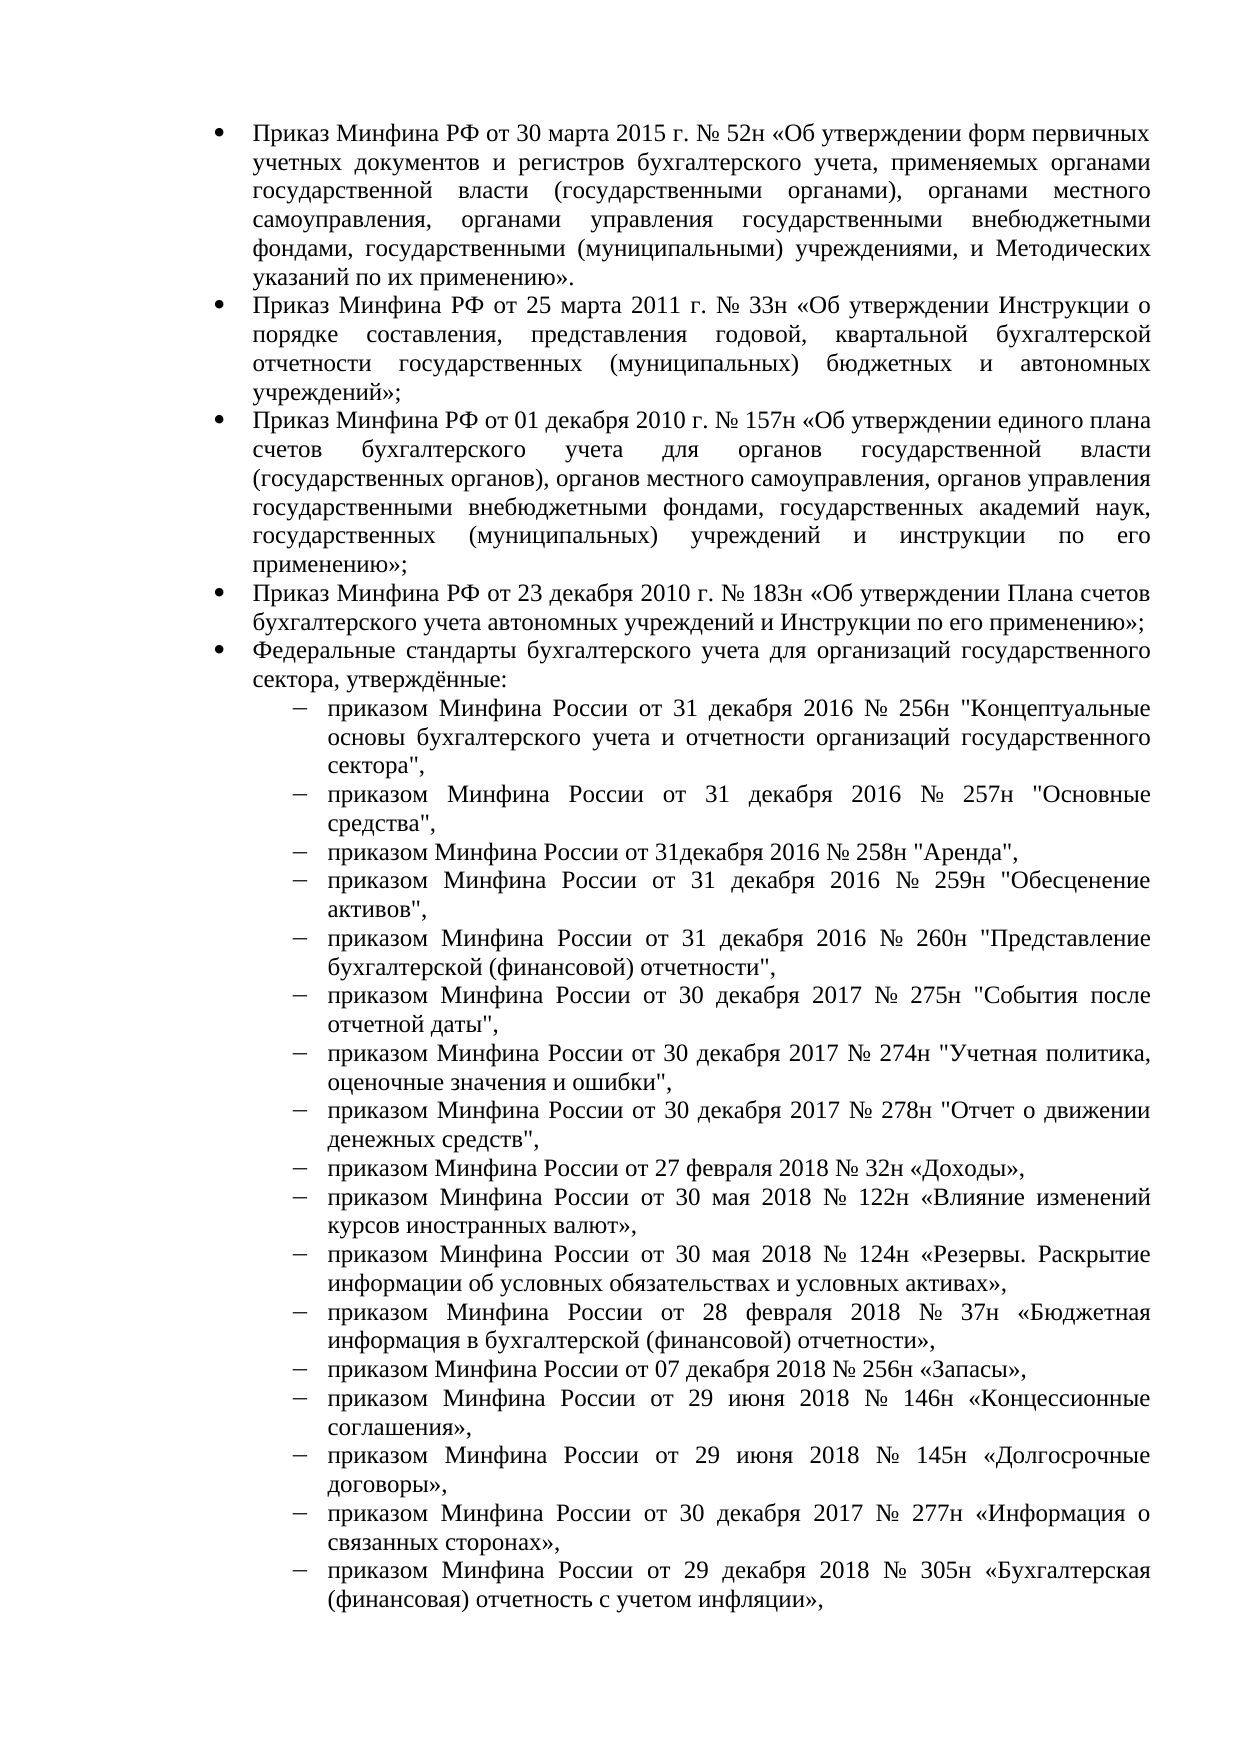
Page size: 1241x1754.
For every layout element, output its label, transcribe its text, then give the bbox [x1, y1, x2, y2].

list приказом Минфина России от 27 февраля 2018 № 32н «Доходы», [290, 1153, 1152, 1182]
list приказом Минфина России от 30 мая 2018 № 122н «Влияние изменений курсов иностранных валют», [290, 1182, 1152, 1239]
list приказом Минфина России от 30 декабря 2017 № 274н "Учетная политика, оценочные значения и ошибки", [290, 1038, 1152, 1096]
list приказом Минфина России от 28 февраля 2018 № 37н «Бюджетная информация в бухгалтерской (финансовой) отчетности», [290, 1297, 1152, 1354]
list приказом Минфина России от 30 мая 2018 № 124н «Резервы. Раскрытие информации об условных обязательствах и условных активах», [290, 1239, 1152, 1297]
list приказом Минфина России от 29 июня 2018 № 146н «Концессионные соглашения», [290, 1383, 1152, 1441]
list Приказ Минфина РФ от 25 марта 2011 г. № 33н «Об утверждении Инструкции о порядке составления, представления годовой, квартальной бухгалтерской отчетности государственных (муниципальных) бюджетных и автономных учреждений»; [215, 291, 1152, 406]
list приказом Минфина России от 29 декабря 2018 № 305н «Бухгалтерская (финансовая) отчетность с учетом инфляции», [290, 1556, 1152, 1613]
list приказом Минфина России от 30 декабря 2017 № 277н «Информация о связанных сторонах», [290, 1498, 1152, 1556]
list приказом Минфина России от 31декабря 2016 № 258н "Аренда", [290, 837, 1152, 866]
list приказом Минфина России от 31 декабря 2016 № 256н "Концептуальные основы бухгалтерского учета и отчетности организаций государственного сектора", [290, 693, 1152, 779]
list приказом Минфина России от 29 июня 2018 № 145н «Долгосрочные договоры», [290, 1441, 1152, 1498]
list Приказ Минфина РФ от 23 декабря 2010 г. № 183н «Об утверждении Плана счетов бухгалтерского учета автономных учреждений и Инструкции по его применению»; [215, 578, 1152, 636]
list Приказ Минфина РФ от 01 декабря 2010 г. № 157н «Об утверждении единого плана счетов бухгалтерского учета для органов государственной власти (государственных органов), органов местного самоуправления, органов управления государственными внебюджетными фондами, государственных академий наук, государственных (муниципальных) учреждений и инструкции по его применению»; [215, 406, 1152, 578]
list приказом Минфина России от 30 декабря 2017 № 278н "Отчет о движении денежных средств", [290, 1096, 1152, 1153]
list приказом Минфина России от 30 декабря 2017 № 275н "События после отчетной даты", [290, 981, 1152, 1038]
list приказом Минфина России от 31 декабря 2016 № 260н "Представление бухгалтерской (финансовой) отчетности", [290, 923, 1152, 981]
list Федеральные стандарты бухгалтерского учета для организаций государственного сектора, утверждённые: [215, 636, 1152, 693]
list приказом Минфина России от 31 декабря 2016 № 257н "Основные средства", [290, 779, 1152, 837]
list Приказ Минфина РФ от 30 марта 2015 г. № 52н «Об утверждении форм первичных учетных документов и регистров бухгалтерского учета, применяемых органами государственной власти (государственными органами), органами местного самоуправления, органами управления государственными внебюджетными фондами, государственными (муниципальными) учреждениями, и Методических указаний по их применению». [215, 118, 1152, 291]
list приказом Минфина России от 07 декабря 2018 № 256н «Запасы», [290, 1354, 1152, 1383]
list приказом Минфина России от 31 декабря 2016 № 259н "Обесценение активов", [290, 866, 1152, 923]
